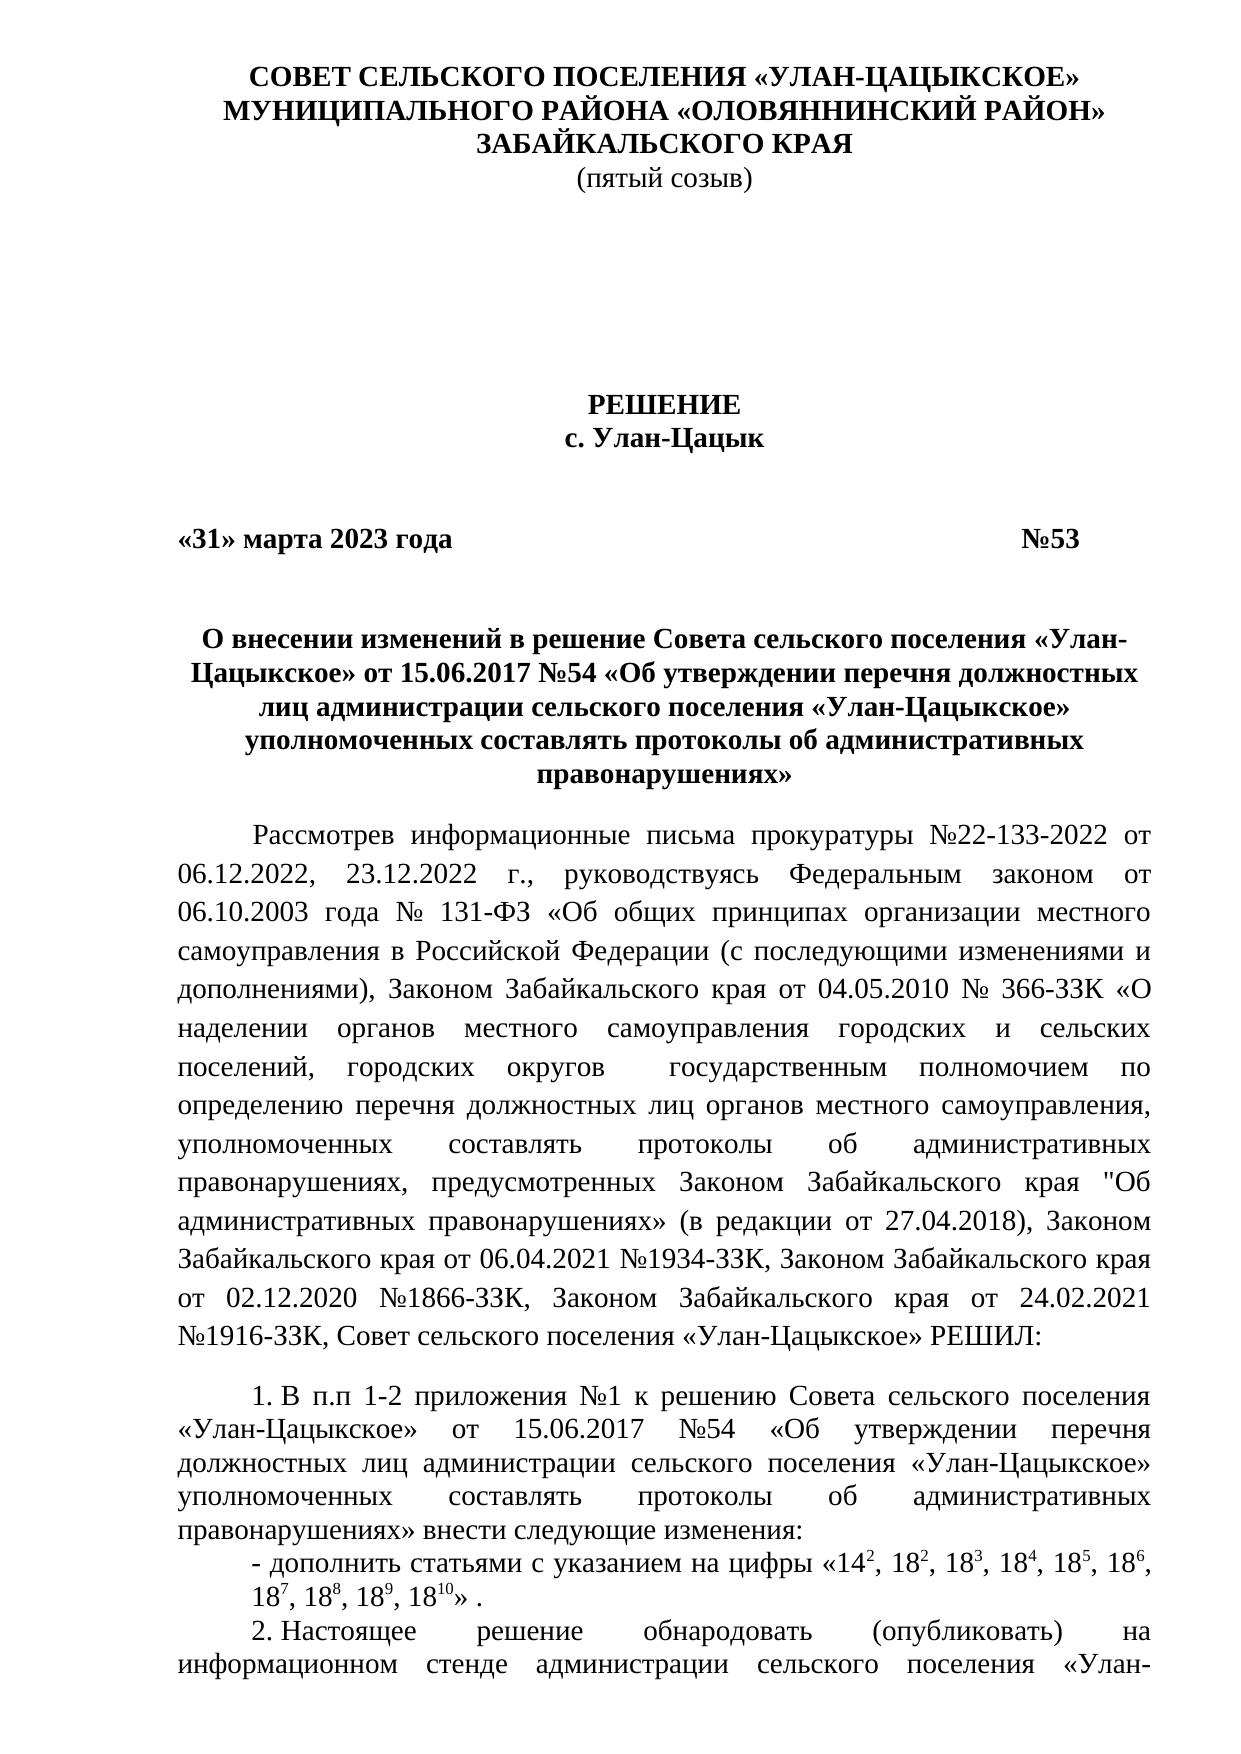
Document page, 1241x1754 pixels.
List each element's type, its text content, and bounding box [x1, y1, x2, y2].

text (пятый созыв) [177, 160, 1152, 193]
text «31» марта 2023 года №53 [177, 521, 1152, 554]
text О внесении изменений в решение Совета сельского поселения «Улан-Цацыкское» от 15.06.2017 №54 «Об утверждении перечня должностных лиц администрации сельского поселения «Улан-Цацыкское» уполномоченных составлять протоколы об административных правонарушениях» [177, 622, 1152, 789]
list В п.п 1-2 приложения №1 к решению Совета сельского поселения «Улан-Цацыкское» от 15.06.2017 №54 «Об утверждении перечня должностных лиц администрации сельского поселения «Улан-Цацыкское» уполномоченных составлять протоколы об административных правонарушениях» внести следующие изменения: [177, 1378, 1152, 1546]
list - дополнить статьями с указанием на цифры «142, 182, 183, 184, 185, 186, 187, 188, 189, 1810» . [251, 1546, 1152, 1613]
text МУНИЦИПАЛЬНОГО РАЙОНА «ОЛОВЯННИНСКИЙ РАЙОН» [177, 93, 1152, 126]
text с. Улан-Цацык [177, 420, 1152, 454]
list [177, 1613, 1152, 1680]
text ЗАБАЙКАЛЬСКОГО КРАЯ [177, 126, 1152, 160]
text СОВЕТ СЕЛЬСКОГО ПОСЕЛЕНИЯ «УЛАН-ЦАЦЫКСКОЕ» [177, 59, 1152, 93]
text РЕШЕНИЕ [177, 387, 1152, 420]
text Рассмотрев информационные письма прокуратуры №22-133-2022 от 06.12.2022, 23.12.2022 г., руководствуясь Федеральным законом от 06.10.2003 года № 131-ФЗ «Об общих принципах организации местного самоуправления в Российской Федерации (с последующими изменениями и дополнениями), Законом Забайкальского края от 04.05.2010 № 366-ЗЗК «О наделении органов местного самоуправления городских и сельских поселений, городских округов государственным полномочием по определению перечня должностных лиц органов местного самоуправления, уполномоченных составлять протоколы об административных правонарушениях, предусмотренных Законом Забайкальского края "Об административных правонарушениях» (в редакции от 27.04.2018), Законом Забайкальского края от 06.04.2021 №1934-ЗЗК, Законом Забайкальского края от 02.12.2020 №1866-ЗЗК, Законом Забайкальского края от 24.02.2021 №1916-ЗЗК, Совет сельского поселения «Улан-Цацыкское» РЕШИЛ: [177, 817, 1152, 1352]
